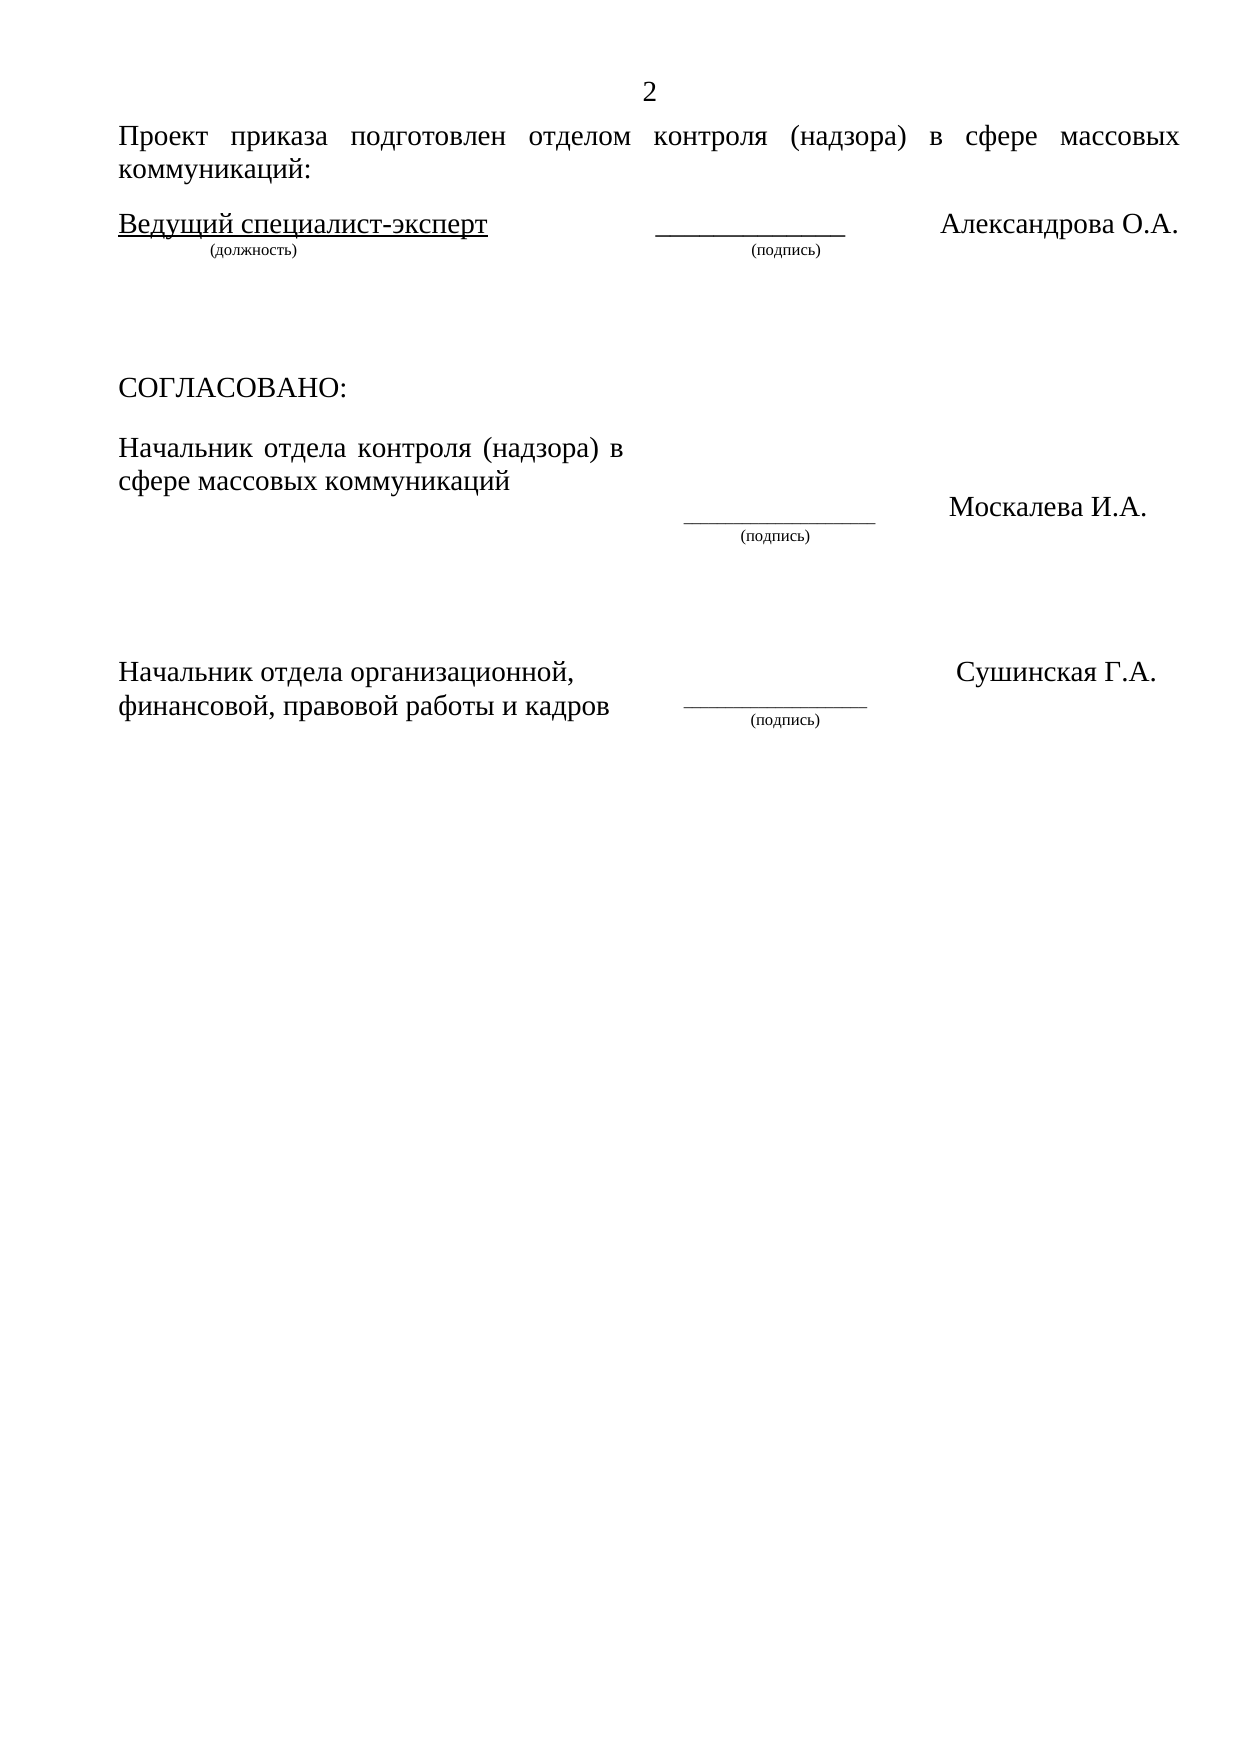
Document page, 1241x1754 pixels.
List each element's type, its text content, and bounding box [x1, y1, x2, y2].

text Проект приказа подготовлен отделом контроля (надзора) в сфере массовых коммуникаций: [118, 118, 1181, 185]
table_header _______________________ (подпись) [635, 430, 915, 571]
text СОГЛАСОВАНО: [118, 371, 1181, 404]
table_header Сушинская Г.А. [915, 595, 1196, 773]
table_header Москалева И.А. [915, 430, 1196, 571]
text (должность) (подпись) [118, 239, 1181, 259]
table_header Начальник отдела контроля (надзора) в сфере массовых коммуникаций [107, 430, 635, 571]
text Ведущий специалист-эксперт _____________ Александрова О.А. [118, 206, 1181, 239]
table_header ______________________ (подпись) [635, 595, 915, 773]
table_header Начальник отдела организационной, финансовой, правовой работы и кадров [107, 595, 635, 773]
